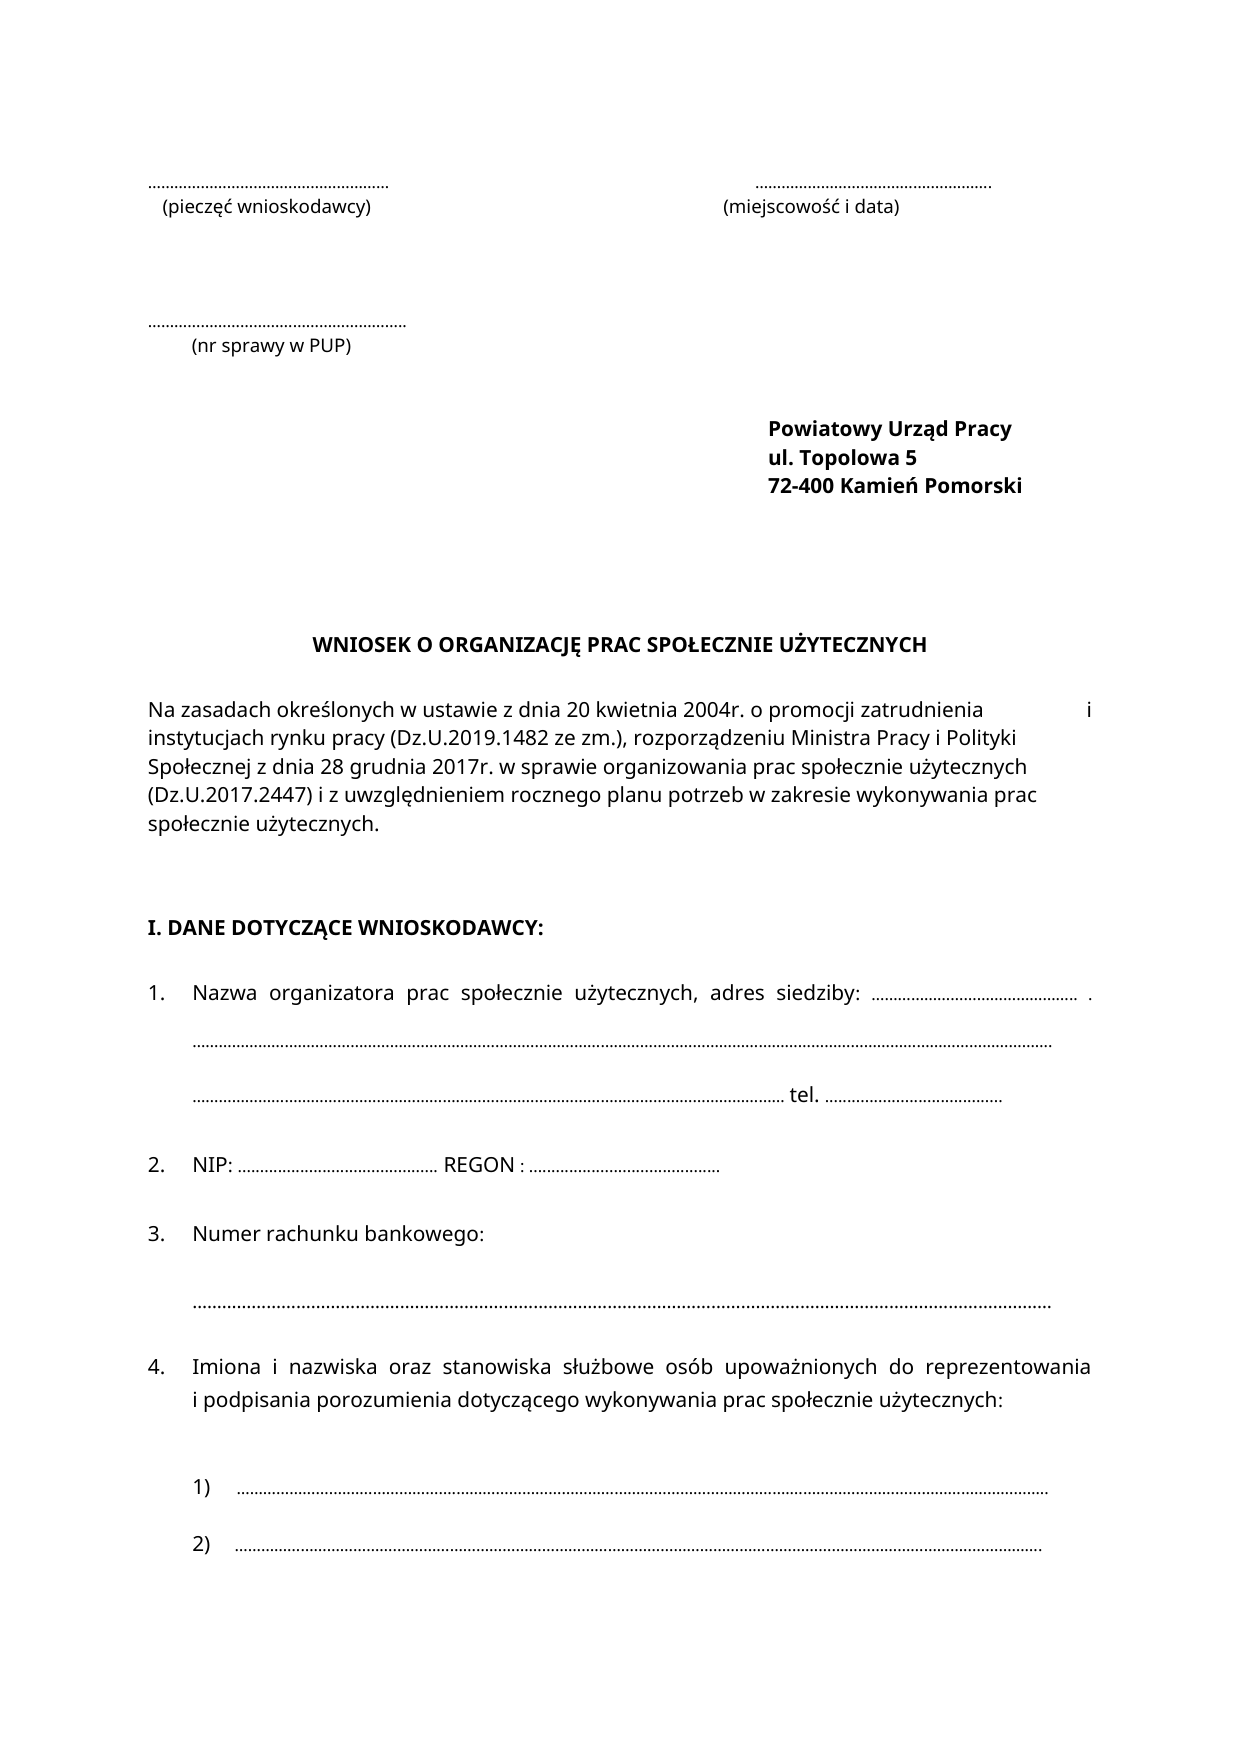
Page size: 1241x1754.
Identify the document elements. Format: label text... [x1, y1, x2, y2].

list Numer rachunku bankowego: [148, 1219, 1092, 1248]
list ………………….……………………….………………………………………………………………….………………………………………………….. [192, 1472, 1092, 1500]
list ……………………………….…………………………………………………………………………………………………………………..……………. [192, 1529, 1092, 1557]
text Na zasadach określonych w ustawie z dnia 20 kwietnia 2004r. o promocji zatrudnienia i instytucjach rynku pracy (Dz.U.2019.1482 ze zm.), rozporządzeniu Ministra Pracy i Polityki Społecznej z dnia 28 grudnia 2017r. w sprawie organizowania prac społecznie użytecznych (Dz.U.2017.2447) i z uwzględnieniem rocznego planu potrzeb w zakresie wykonywania prac społecznie użytecznych. [148, 695, 1092, 837]
list ………………………………………………………………………………………………………………………………………………………… [192, 1289, 1092, 1314]
list Nazwa organizatora prac społecznie użytecznych, adres siedziby: ……………………………………….. .…………………………………………………………………………………………………………………………………………………………………………….……………………………………………………………………………………………………………………… tel. ........................................ [148, 978, 1092, 1109]
text WNIOSEK O ORGANIZACJĘ PRAC SPOŁECZNIE UŻYTECZNYCH [148, 630, 1092, 658]
text …………………………….………………… ………………………………….…….……. [148, 170, 1092, 193]
text (pieczęć wnioskodawcy) (miejscowość i data) [148, 193, 1092, 219]
text 72-400 Kamień Pomorski [148, 471, 1092, 499]
list NIP: ............................................. REGON : ........................................... [148, 1150, 1092, 1178]
text Powiatowy Urząd Pracy [148, 414, 1092, 443]
text (nr sprawy w PUP) [148, 332, 1092, 358]
list Imiona i nazwiska oraz stanowiska służbowe osób upoważnionych do reprezentowania i podpisania porozumienia dotyczącego wykonywania prac społecznie użytecznych: [148, 1352, 1092, 1413]
text ………………………………………………….. [148, 309, 1092, 332]
text I. DANE DOTYCZĄCE WNIOSKODAWCY: [148, 913, 1092, 942]
text ul. Topolowa 5 [148, 443, 1092, 471]
